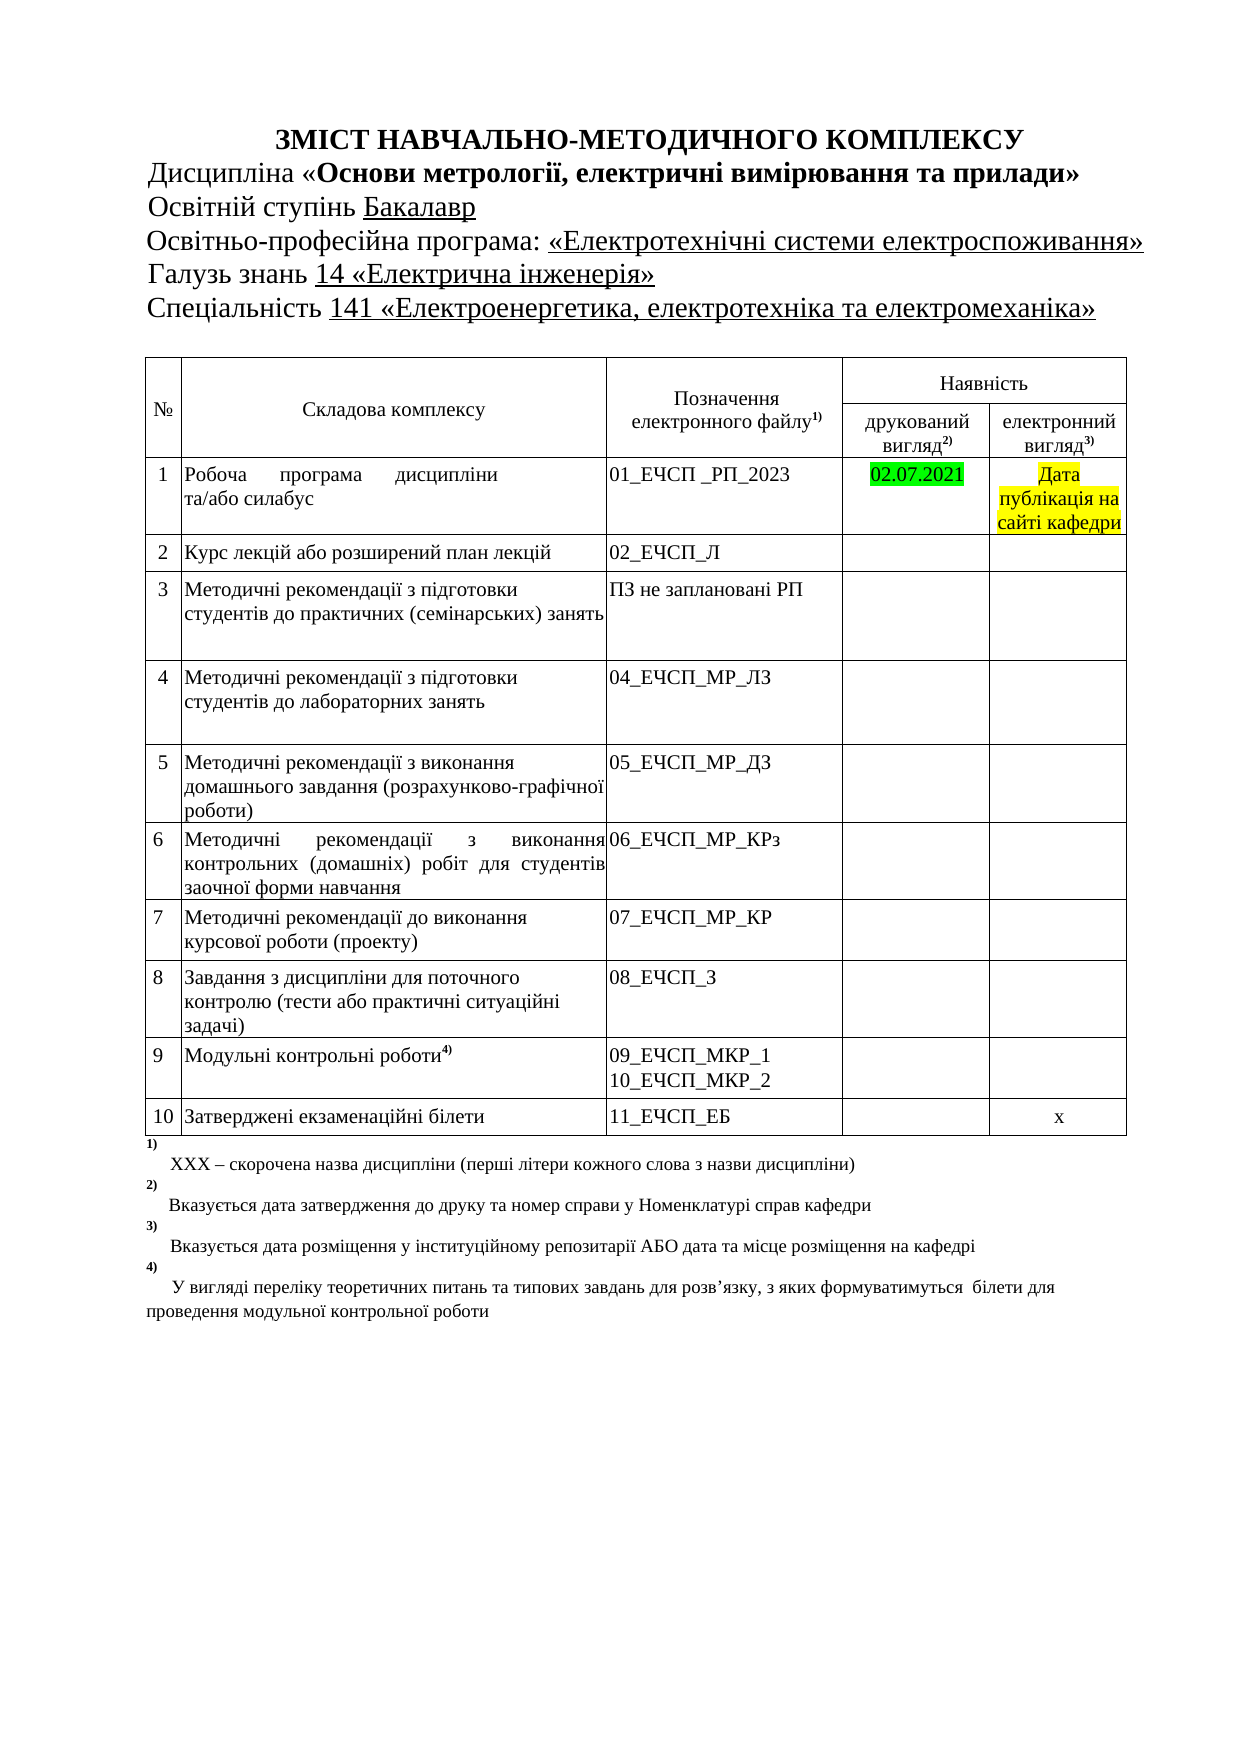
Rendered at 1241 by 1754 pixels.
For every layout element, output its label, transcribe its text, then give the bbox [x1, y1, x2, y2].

table_cell 1 [146, 458, 181, 534]
table_cell 5 [146, 745, 181, 822]
table_cell 2 [146, 535, 181, 571]
table_cell 10 [146, 1099, 181, 1135]
table_cell Затверджені екзаменаційні білети [182, 1099, 606, 1135]
table_cell [843, 961, 989, 1037]
table_cell 7 [146, 900, 181, 960]
table_cell Методичні рекомендації з виконання домашнього завдання (розрахунково-графічної роботи) [182, 745, 606, 822]
table_cell 08_ЕЧСП_З [607, 961, 842, 1037]
text Дисципліна «Основи метрології, електричні вимірювання та прилади» [148, 156, 1152, 189]
text ХХХ – скорочена назва дисципліни (перші літери кожного слова з назви дисципліни) [170, 1153, 1152, 1174]
table_cell [843, 1038, 989, 1098]
table_cell 05_ЕЧСП_МР_ДЗ [607, 745, 842, 822]
table_cell Курс лекцій або розширений план лекцій [182, 535, 606, 571]
table_cell [843, 745, 989, 822]
table_cell 9 [146, 1038, 181, 1098]
table_cell [843, 823, 989, 899]
table_cell [843, 535, 989, 571]
table_cell [990, 661, 1126, 744]
table_cell [990, 745, 1126, 822]
table_cell 01_ЕЧСП _РП_2023 [607, 458, 842, 534]
text ЗМІСТ НАВЧАЛЬНО-МЕТОДИЧНОГО КОМПЛЕКСУ [148, 122, 1152, 156]
table_cell [990, 900, 1126, 960]
text 1) [146, 1136, 1152, 1151]
text Спеціальність 141 «Електроенергетика, електротехніка та електромеханіка» [147, 290, 1151, 323]
table_cell 07_ЕЧСП_МР_КР [607, 900, 842, 960]
table_cell друкований вигляд2) [843, 404, 989, 457]
table_cell Завдання з дисципліни для поточного контролю (тести або практичні ситуаційні задачі) [182, 961, 606, 1037]
table_cell Робоча програма дисципліни та/або силабус [182, 458, 606, 534]
text У вигляді переліку теоретичних питань та типових завдань для розв’язку, з яких формуватимуться білети для проведення модульної контрольної роботи [146, 1276, 1152, 1321]
table_cell Методичні рекомендації з підготовки студентів до практичних (семінарських) занять [182, 572, 606, 660]
table_cell [990, 1038, 1126, 1098]
table_cell [990, 961, 1126, 1037]
table_header Позначення електронного файлу1) [607, 358, 842, 457]
text Освітній ступінь Бакалавр [148, 189, 1152, 223]
table_cell Методичні рекомендації до виконання курсової роботи (проекту) [182, 900, 606, 960]
text Вказується дата розміщення у інституційному репозитарії АБО дата та місце розміщення на кафедрі [170, 1234, 1152, 1256]
table_cell 3 [146, 572, 181, 660]
table_cell Модульні контрольні роботи4) [182, 1038, 606, 1098]
table_cell [990, 572, 1126, 660]
table_cell [843, 1099, 989, 1135]
text 2) [146, 1177, 1152, 1192]
table_cell [990, 823, 1126, 899]
text Вказується дата затвердження до друку та номер справи у Номенклатурі справ кафедри [159, 1194, 1152, 1215]
table_cell Методичні рекомендації з виконання контрольних (домашніх) робіт для студентів заочної форми навчання [182, 823, 606, 899]
table_cell 02_ЕЧСП_Л [607, 535, 842, 571]
text Освітньо-професійна програма: «Електротехнічні системи електроспоживання» [146, 223, 1152, 256]
table_cell 11_ЕЧСП_ЕБ [607, 1099, 842, 1135]
table_cell Методичні рекомендації з підготовки студентів до лабораторних занять [182, 661, 606, 744]
table_header Складова комплексу [182, 358, 606, 457]
text Галузь знань 14 «Електрична інженерія» [148, 256, 1152, 290]
table_cell 09_ЕЧСП_МКР_1 10_ЕЧСП_МКР_2 [607, 1038, 842, 1098]
table_cell 8 [146, 961, 181, 1037]
table_cell 02.07.2021 [843, 458, 989, 534]
table_cell х [990, 1099, 1126, 1135]
table_header Наявність [843, 358, 1126, 403]
table_cell ПЗ не заплановані РП [607, 572, 842, 660]
table_cell [843, 661, 989, 744]
text 4) [146, 1259, 1152, 1274]
table_cell електронний вигляд3) [990, 404, 1126, 457]
table_cell Дата публікація на сайті кафедри [990, 458, 1126, 534]
table_cell 6 [146, 823, 181, 899]
table_cell 4 [146, 661, 181, 744]
table_cell 06_ЕЧСП_МР_КРз [607, 823, 842, 899]
table_cell [990, 535, 1126, 571]
table_header № [146, 358, 181, 457]
table_cell [843, 900, 989, 960]
text 3) [146, 1218, 1152, 1233]
table_cell 04_ЕЧСП_МР_ЛЗ [607, 661, 842, 744]
table_cell [843, 572, 989, 660]
